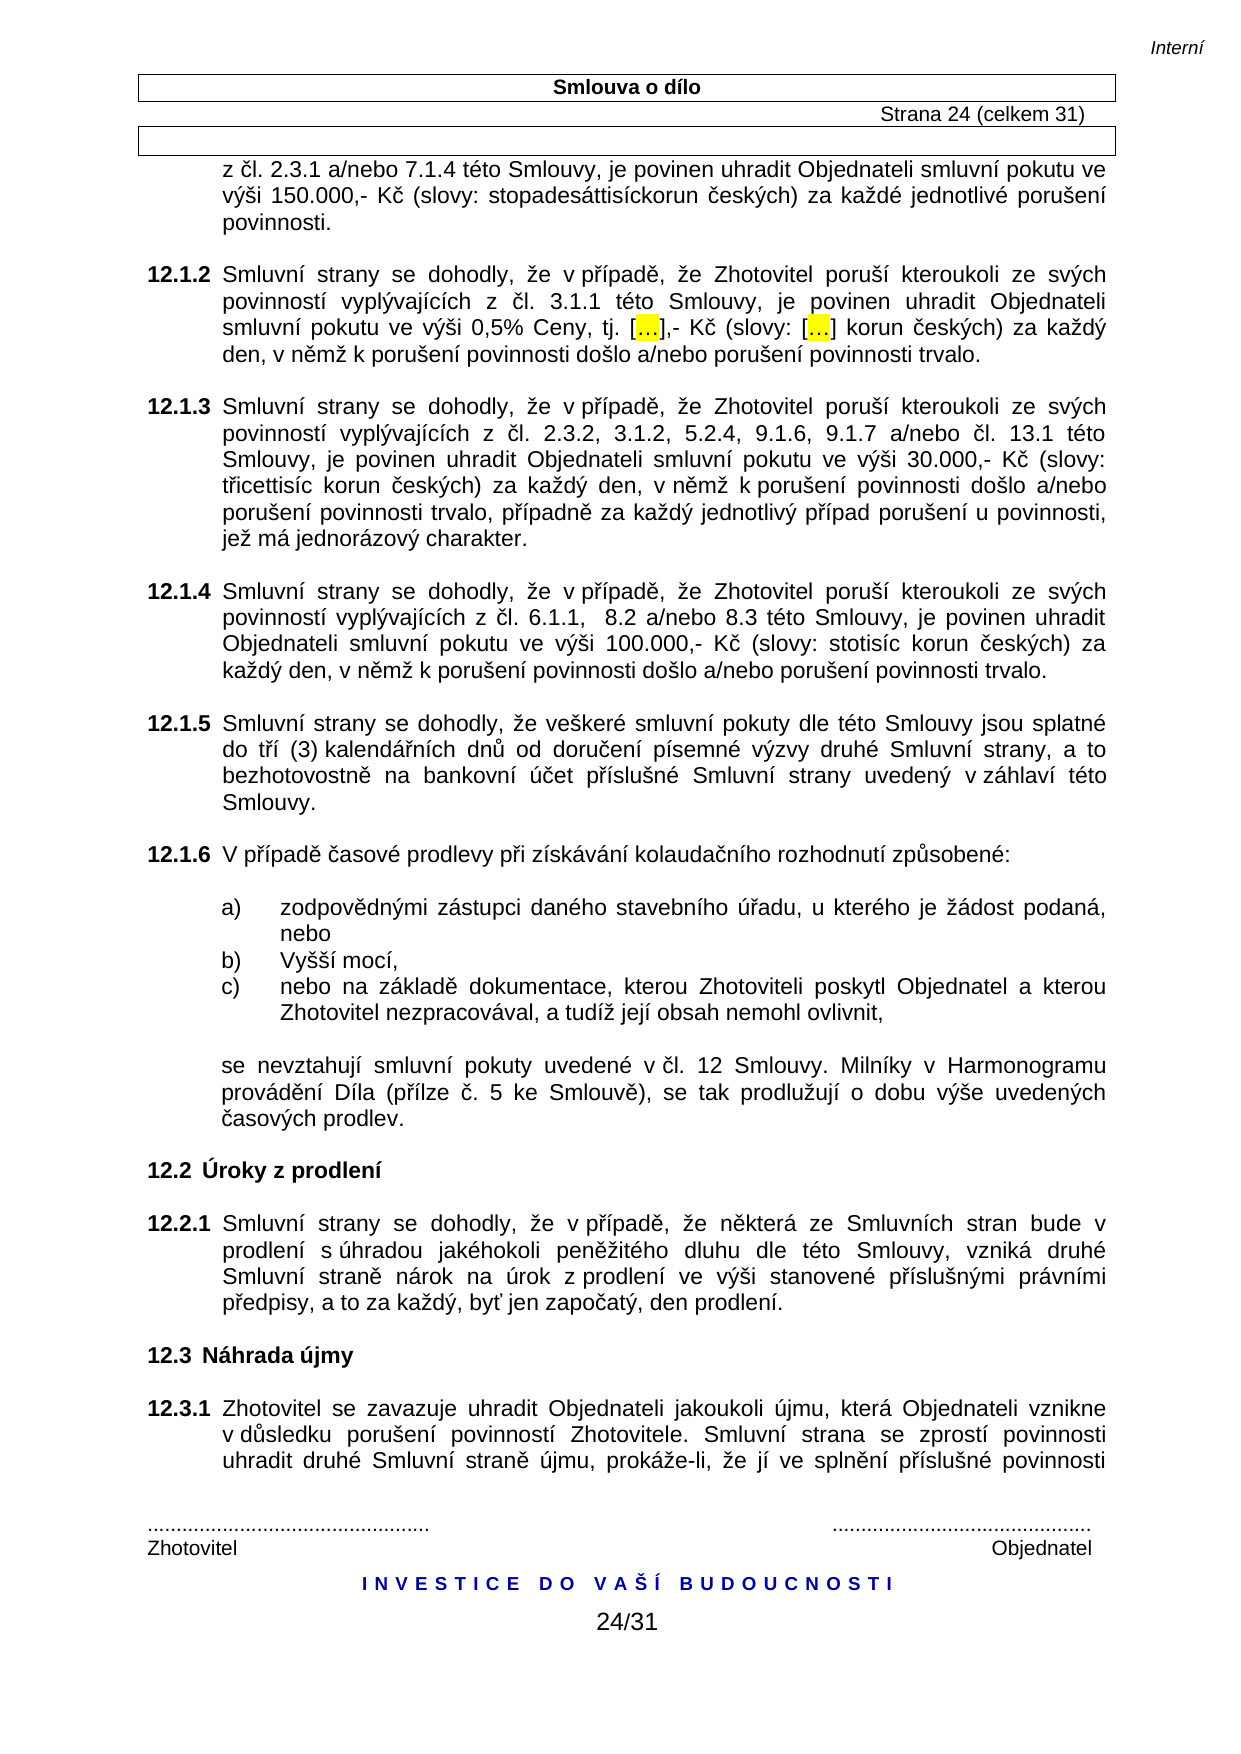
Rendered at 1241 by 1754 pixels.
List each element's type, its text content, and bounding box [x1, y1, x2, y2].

text Náhrada újmy [147, 1342, 1107, 1368]
text Smluvní strany se dohodly, že veškeré smluvní pokuty dle této Smlouvy jsou splatné do tří (3) kalendářních dnů od doručení písemné výzvy druhé Smluvní strany, a to bezhotovostně na bankovní účet příslušné Smluvní strany uvedený v záhlaví této Smlouvy. [147, 709, 1107, 815]
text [147, 156, 1107, 235]
list Vyšší mocí, [221, 947, 1107, 973]
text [147, 1395, 1107, 1474]
text V případě časové prodlevy při získávání kolaudačního rozhodnutí způsobené: [147, 841, 1107, 868]
text Smluvní strany se dohodly, že v případě, že Zhotovitel poruší kteroukoli ze svých povinností vyplývajících z čl. 6.1.1, 8.2 a/nebo 8.3 této Smlouvy, je povinen uhradit Objednateli smluvní pokutu ve výši 100.000,- Kč (slovy: stotisíc korun českých) za každý den, v němž k porušení povinnosti došlo a/nebo porušení povinnosti trvalo. [147, 578, 1107, 683]
text Úroky z prodlení [147, 1157, 1107, 1184]
list zodpovědnými zástupci daného stavebního úřadu, u kterého je žádost podaná, nebo [221, 894, 1107, 947]
text se nevztahují smluvní pokuty uvedené v čl. 12 Smlouvy. Milníky v Harmonogramu provádění Díla (přílze č. 5 ke Smlouvě), se tak prodlužují o dobu výše uvedených časových prodlev. [221, 1052, 1107, 1131]
list nebo na základě dokumentace, kterou Zhotoviteli poskytl Objednatel a kterou Zhotovitel nezpracovával, a tudíž její obsah nemohl ovlivnit, [221, 973, 1107, 1026]
text Smluvní strany se dohodly, že v případě, že Zhotovitel poruší kteroukoli ze svých povinností vyplývajících z čl. 3.1.1 této Smlouvy, je povinen uhradit Objednateli smluvní pokutu ve výši 0,5% Ceny, tj. […],- Kč (slovy: […] korun českých) za každý den, v němž k porušení povinnosti došlo a/nebo porušení povinnosti trvalo. [147, 261, 1107, 367]
text Smluvní strany se dohodly, že v případě, že některá ze Smluvních stran bude v prodlení s úhradou jakéhokoli peněžitého dluhu dle této Smlouvy, vzniká druhé Smluvní straně nárok na úrok z prodlení ve výši stanovené příslušnými právními předpisy, a to za každý, byť jen započatý, den prodlení. [147, 1210, 1107, 1316]
text Smluvní strany se dohodly, že v případě, že Zhotovitel poruší kteroukoli ze svých povinností vyplývajících z čl. 2.3.2, 3.1.2, 5.2.4, 9.1.6, 9.1.7 a/nebo čl. 13.1 této Smlouvy, je povinen uhradit Objednateli smluvní pokutu ve výši 30.000,- Kč (slovy: třicettisíc korun českých) za každý den, v němž k porušení povinnosti došlo a/nebo porušení povinnosti trvalo, případně za každý jednotlivý případ porušení u povinnosti, jež má jednorázový charakter. [147, 393, 1107, 551]
